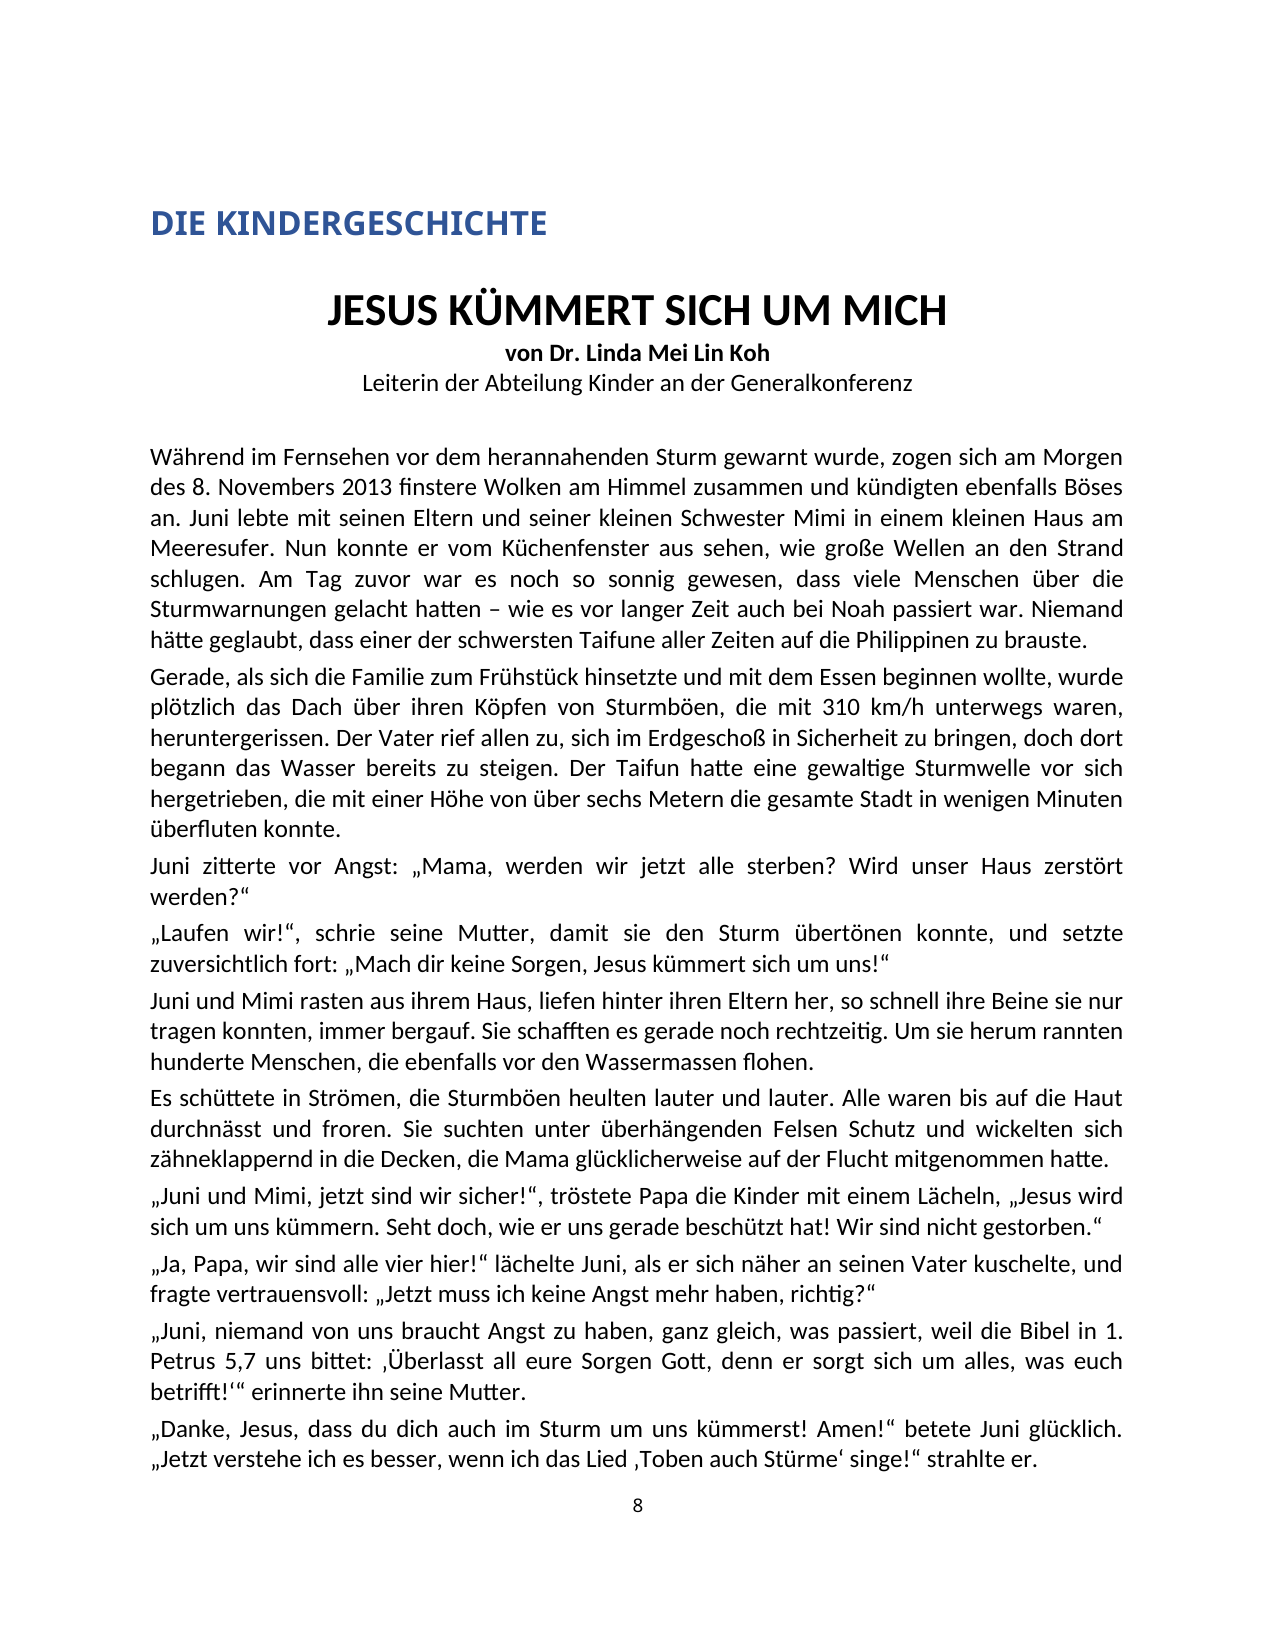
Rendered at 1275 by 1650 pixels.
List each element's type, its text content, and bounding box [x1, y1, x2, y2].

text JESUS KÜMMERT SICH UM MICH [150, 281, 1125, 337]
text „Ja, Papa, wir sind alle vier hier!“ lächelte Juni, als er sich näher an seinen Vater kuschelte, und fragte vertrauensvoll: „Jetzt muss ich keine Angst mehr haben, richtig?“ [150, 1248, 1125, 1309]
text „Danke, Jesus, dass du dich auch im Sturm um uns kümmerst! Amen!“ betete Juni glücklich. „Jetzt verstehe ich es besser, wenn ich das Lied ‚Toben auch Stürme‘ singe!“ strahlte er. [150, 1413, 1125, 1474]
text „Juni und Mimi, jetzt sind wir sicher!“, tröstete Papa die Kinder mit einem Lächeln, „Jesus wird sich um uns kümmern. Seht doch, wie er uns gerade beschützt hat! Wir sind nicht gestorben.“ [150, 1180, 1125, 1241]
text von Dr. Linda Mei Lin Koh Leiterin der Abteilung Kinder an der Generalkonferenz [150, 337, 1125, 398]
text „Laufen wir!“, schrie seine Mutter, damit sie den Sturm übertönen konnte, und setzte zuversichtlich fort: „Mach dir keine Sorgen, Jesus kümmert sich um uns!“ [150, 917, 1125, 978]
subtitle DIE KINDERGESCHICHTE [150, 200, 1125, 245]
text Während im Fernsehen vor dem herannahenden Sturm gewarnt wurde, zogen sich am Morgen des 8. Novembers 2013 finstere Wolken am Himmel zusammen und kündigten ebenfalls Böses an. Juni lebte mit seinen Eltern und seiner kleinen Schwester Mimi in einem kleinen Haus am Meeresufer. Nun konnte er vom Küchenfenster aus sehen, wie große Wellen an den Strand schlugen. Am Tag zuvor war es noch so sonnig gewesen, dass viele Menschen über die Sturmwarnungen gelacht hatten – wie es vor langer Zeit auch bei Noah passiert war. Niemand hätte geglaubt, dass einer der schwersten Taifune aller Zeiten auf die Philippinen zu brauste. [150, 441, 1125, 654]
text „Juni, niemand von uns braucht Angst zu haben, ganz gleich, was passiert, weil die Bibel in 1. Petrus 5,7 uns bittet: ‚Überlasst all eure Sorgen Gott, denn er sorgt sich um alles, was euch betrifft!‘“ erinnerte ihn seine Mutter. [150, 1315, 1125, 1407]
text Es schüttete in Strömen, die Sturmböen heulten lauter und lauter. Alle waren bis auf die Haut durchnässt und froren. Sie suchten unter überhängenden Felsen Schutz und wickelten sich zähneklappernd in die Decken, die Mama glücklicherweise auf der Flucht mitgenommen hatte. [150, 1083, 1125, 1174]
text Gerade, als sich die Familie zum Frühstück hinsetzte und mit dem Essen beginnen wollte, wurde plötzlich das Dach über ihren Köpfen von Sturmböen, die mit 310 km/h unterwegs waren, heruntergerissen. Der Vater rief allen zu, sich im Erdgeschoß in Sicherheit zu bringen, doch dort begann das Wasser bereits zu steigen. Der Taifun hatte eine gewaltige Sturmwelle vor sich hergetrieben, die mit einer Höhe von über sechs Metern die gesamte Stadt in wenigen Minuten überfluten konnte. [150, 661, 1125, 844]
text Juni und Mimi rasten aus ihrem Haus, liefen hinter ihren Eltern her, so schnell ihre Beine sie nur tragen konnten, immer bergauf. Sie schafften es gerade noch rechtzeitig. Um sie herum rannten hunderte Menschen, die ebenfalls vor den Wassermassen flohen. [150, 985, 1125, 1076]
text Juni zitterte vor Angst: „Mama, werden wir jetzt alle sterben? Wird unser Haus zerstört werden?“ [150, 850, 1125, 911]
